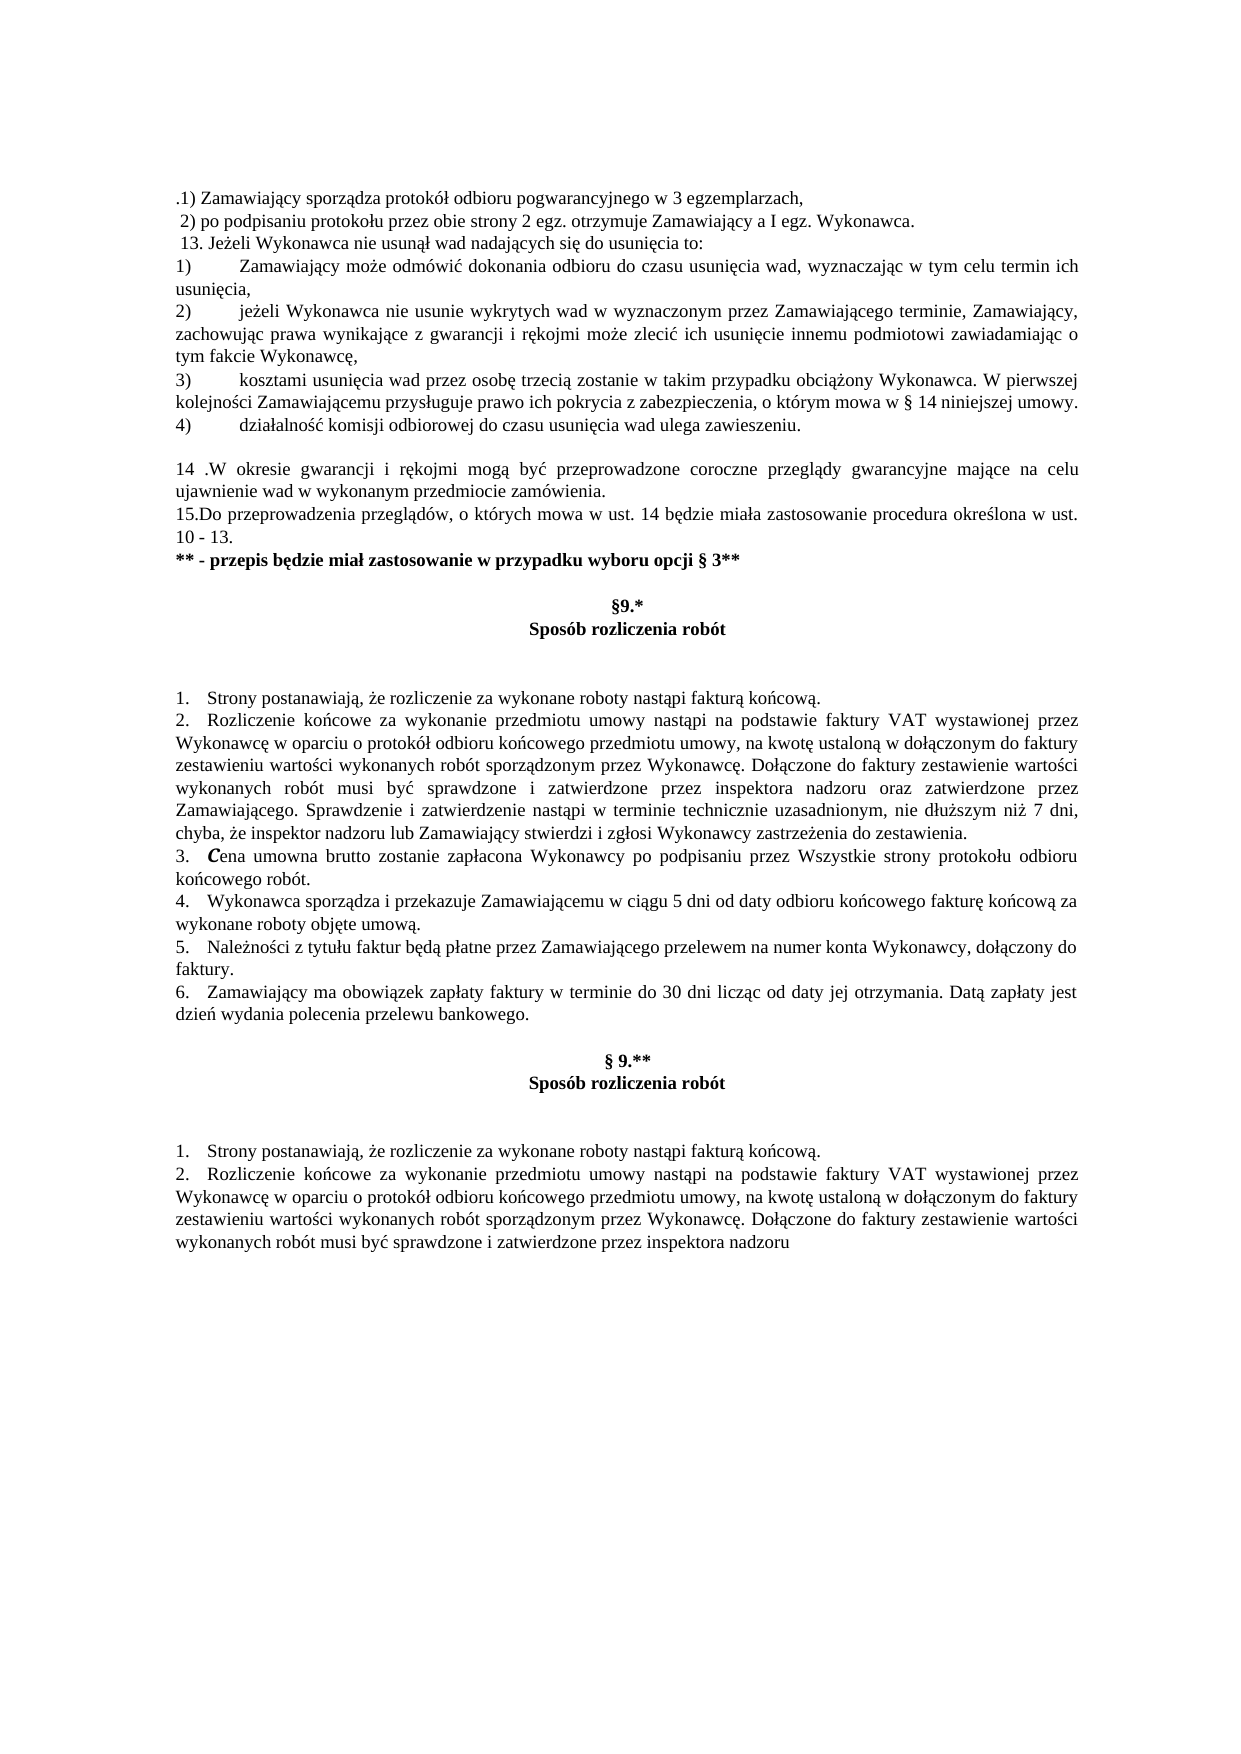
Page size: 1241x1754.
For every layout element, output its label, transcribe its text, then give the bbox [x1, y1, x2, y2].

text Sposób rozliczenia robót [175, 617, 1079, 640]
list jeżeli Wykonawca nie usunie wykrytych wad w wyznaczonym przez Zamawiającego terminie, Zamawiający, zachowując prawa wynikające z gwarancji i rękojmi może zlecić ich usunięcie innemu podmiotowi zawiadamiając o tym fakcie Wykonawcę, [175, 300, 1080, 367]
list Należności z tytułu faktur będą płatne przez Zamawiającego przelewem na numer konta Wykonawcy, dołączony do faktury. [175, 935, 1078, 980]
text §9.* [175, 594, 1079, 617]
list kosztami usunięcia wad przez osobę trzecią zostanie w takim przypadku obciążony Wykonawca. W pierwszej kolejności Zamawiającemu przysługuje prawo ich pokrycia z zabezpieczenia, o którym mowa w § 14 niniejszej umowy. [175, 368, 1080, 413]
list Rozliczenie końcowe za wykonanie przedmiotu umowy nastąpi na podstawie faktury VAT wystawionej przez Wykonawcę w oparciu o protokół odbioru końcowego przedmiotu umowy, na kwotę ustaloną w dołączonym do faktury zestawieniu wartości wykonanych robót sporządzonym przez Wykonawcę. Dołączone do faktury zestawienie wartości wykonanych robót musi być sprawdzone i zatwierdzone przez inspektora nadzoru [175, 1163, 1080, 1253]
text 15.Do przeprowadzenia przeglądów, o których mowa w ust. 14 będzie miała zastosowanie procedura określona w ust. 10 - 13. [175, 503, 1080, 548]
list Strony postanawiają, że rozliczenie za wykonane roboty nastąpi fakturą końcową. [175, 1139, 1080, 1162]
text 13. Jeżeli Wykonawca nie usunął wad nadających się do usunięcia to: [175, 232, 1080, 254]
list Strony postanawiają, że rozliczenie za wykonane roboty nastąpi fakturą końcową. [175, 686, 1080, 709]
list działalność komisji odbiorowej do czasu usunięcia wad ulega zawieszeniu. [175, 413, 1080, 436]
list Zamawiający ma obowiązek zapłaty faktury w terminie do 30 dni licząc od daty jej otrzymania. Datą zapłaty jest dzień wydania polecenia przelewu bankowego. [175, 980, 1078, 1025]
text .1) Zamawiający sporządza protokół odbioru pogwarancyjnego w 3 egzemplarzach, [175, 187, 1080, 209]
text § 9.** [175, 1049, 1080, 1072]
list Cena umowna brutto zostanie zapłacona Wykonawcy po podpisaniu przez Wszystkie strony protokołu odbioru końcowego robót. [175, 845, 1079, 890]
text 2) po podpisaniu protokołu przez obie strony 2 egz. otrzymuje Zamawiający a I egz. Wykonawca. [175, 209, 1080, 232]
list Zamawiający może odmówić dokonania odbioru do czasu usunięcia wad, wyznaczając w tym celu termin ich usunięcia, [175, 255, 1080, 300]
list Wykonawca sporządza i przekazuje Zamawiającemu w ciągu 5 dni od daty odbioru końcowego fakturę końcową za wykonane roboty objęte umową. [175, 890, 1079, 935]
list Rozliczenie końcowe za wykonanie przedmiotu umowy nastąpi na podstawie faktury VAT wystawionej przez Wykonawcę w oparciu o protokół odbioru końcowego przedmiotu umowy, na kwotę ustaloną w dołączonym do faktury zestawieniu wartości wykonanych robót sporządzonym przez Wykonawcę. Dołączone do faktury zestawienie wartości wykonanych robót musi być sprawdzone i zatwierdzone przez inspektora nadzoru oraz zatwierdzone przez Zamawiającego. Sprawdzenie i zatwierdzenie nastąpi w terminie technicznie uzasadnionym, nie dłuższym niż 7 dni, chyba, że inspektor nadzoru lub Zamawiający stwierdzi i zgłosi Wykonawcy zastrzeżenia do zestawienia. [175, 709, 1080, 844]
text ** - przepis będzie miał zastosowanie w przypadku wyboru opcji § 3** [175, 548, 1080, 571]
text 14 .W okresie gwarancji i rękojmi mogą być przeprowadzone coroczne przeglądy gwarancyjne mające na celu ujawnienie wad w wykonanym przedmiocie zamówienia. [175, 457, 1080, 502]
text Sposób rozliczenia robót [175, 1072, 1078, 1094]
